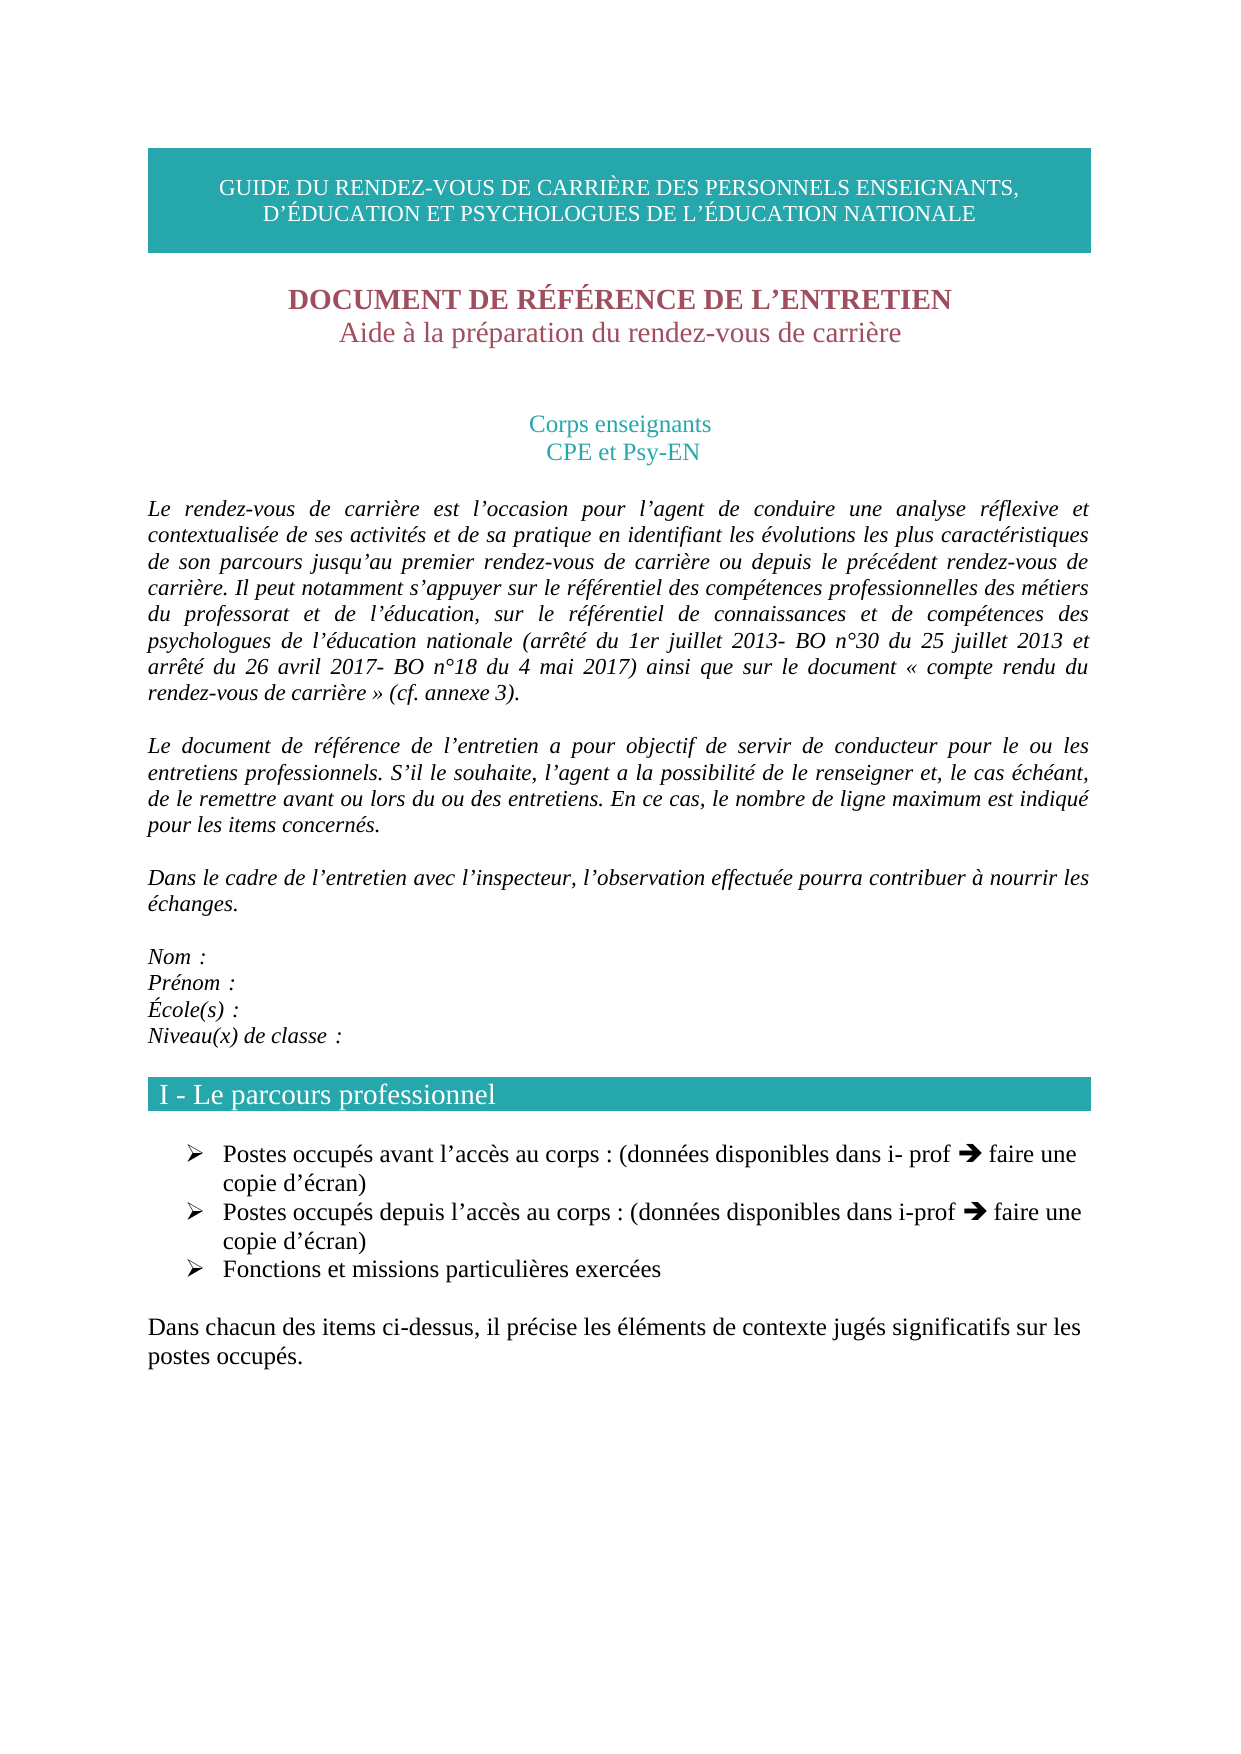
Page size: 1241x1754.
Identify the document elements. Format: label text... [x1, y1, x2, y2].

text Prénom : [148, 969, 1093, 996]
table_header GUIDE DU RENDEZ-VOUS DE CARRIÈRE DES PERSONNELS ENSEIGNANTS, D’ÉDUCATION ET PSYCHOLOGUES DE L’ÉDUCATION NATIONALE [148, 148, 1091, 253]
list Fonctions et missions particulières exercées [185, 1254, 1093, 1283]
table_header I - Le parcours professionnel [148, 1077, 1091, 1111]
text Dans le cadre de l’entretien avec l’inspecteur, l’observation effectuée pourra contribuer à nourrir les échanges. [148, 864, 1093, 917]
text Le rendez-vous de carrière est l’occasion pour l’agent de conduire une analyse réflexive et contextualisée de ses activités et de sa pratique en identifiant les évolutions les plus caractéristiques de son parcours jusqu’au premier rendez-vous de carrière ou depuis le précédent rendez-vous de carrière. Il peut notamment s’appuyer sur le référentiel des compétences professionnelles des métiers du professorat et de l’éducation, sur le référentiel de connaissances et de compétences des psychologues de l’éducation nationale (arrêté du 1er juillet 2013- BO n°30 du 25 juillet 2013 et arrêté du 26 avril 2017- BO n°18 du 4 mai 2017) ainsi que sur le document « compte rendu du rendez-vous de carrière » (cf. annexe 3). [148, 495, 1093, 706]
text Le document de référence de l’entretien a pour objectif de servir de conducteur pour le ou les entretiens professionnels. S’il le souhaite, l’agent a la possibilité de le renseigner et, le cas échéant, de le remettre avant ou lors du ou des entretiens. En ce cas, le nombre de ligne maximum est indiqué pour les items concernés. [148, 732, 1093, 838]
text CPE et Psy-EN [148, 437, 1093, 466]
list Postes occupés avant l’accès au corps : (données disponibles dans i- prof faire une copie d’écran) [185, 1139, 1093, 1197]
text Dans chacun des items ci-dessus, il précise les éléments de contexte jugés significatifs sur les postes occupés. [148, 1312, 1093, 1369]
text DOCUMENT DE RÉFÉRENCE DE L’ENTRETIEN [148, 282, 1093, 315]
list Postes occupés depuis l’accès au corps : (données disponibles dans i-prof faire une copie d’écran) [185, 1197, 1093, 1254]
text Nom : [148, 943, 1093, 969]
text École(s) : [148, 996, 1093, 1022]
text Corps enseignants [148, 409, 1093, 437]
text Niveau(x) de classe : [148, 1022, 1093, 1048]
text Aide à la préparation du rendez-vous de carrière [148, 315, 1093, 349]
